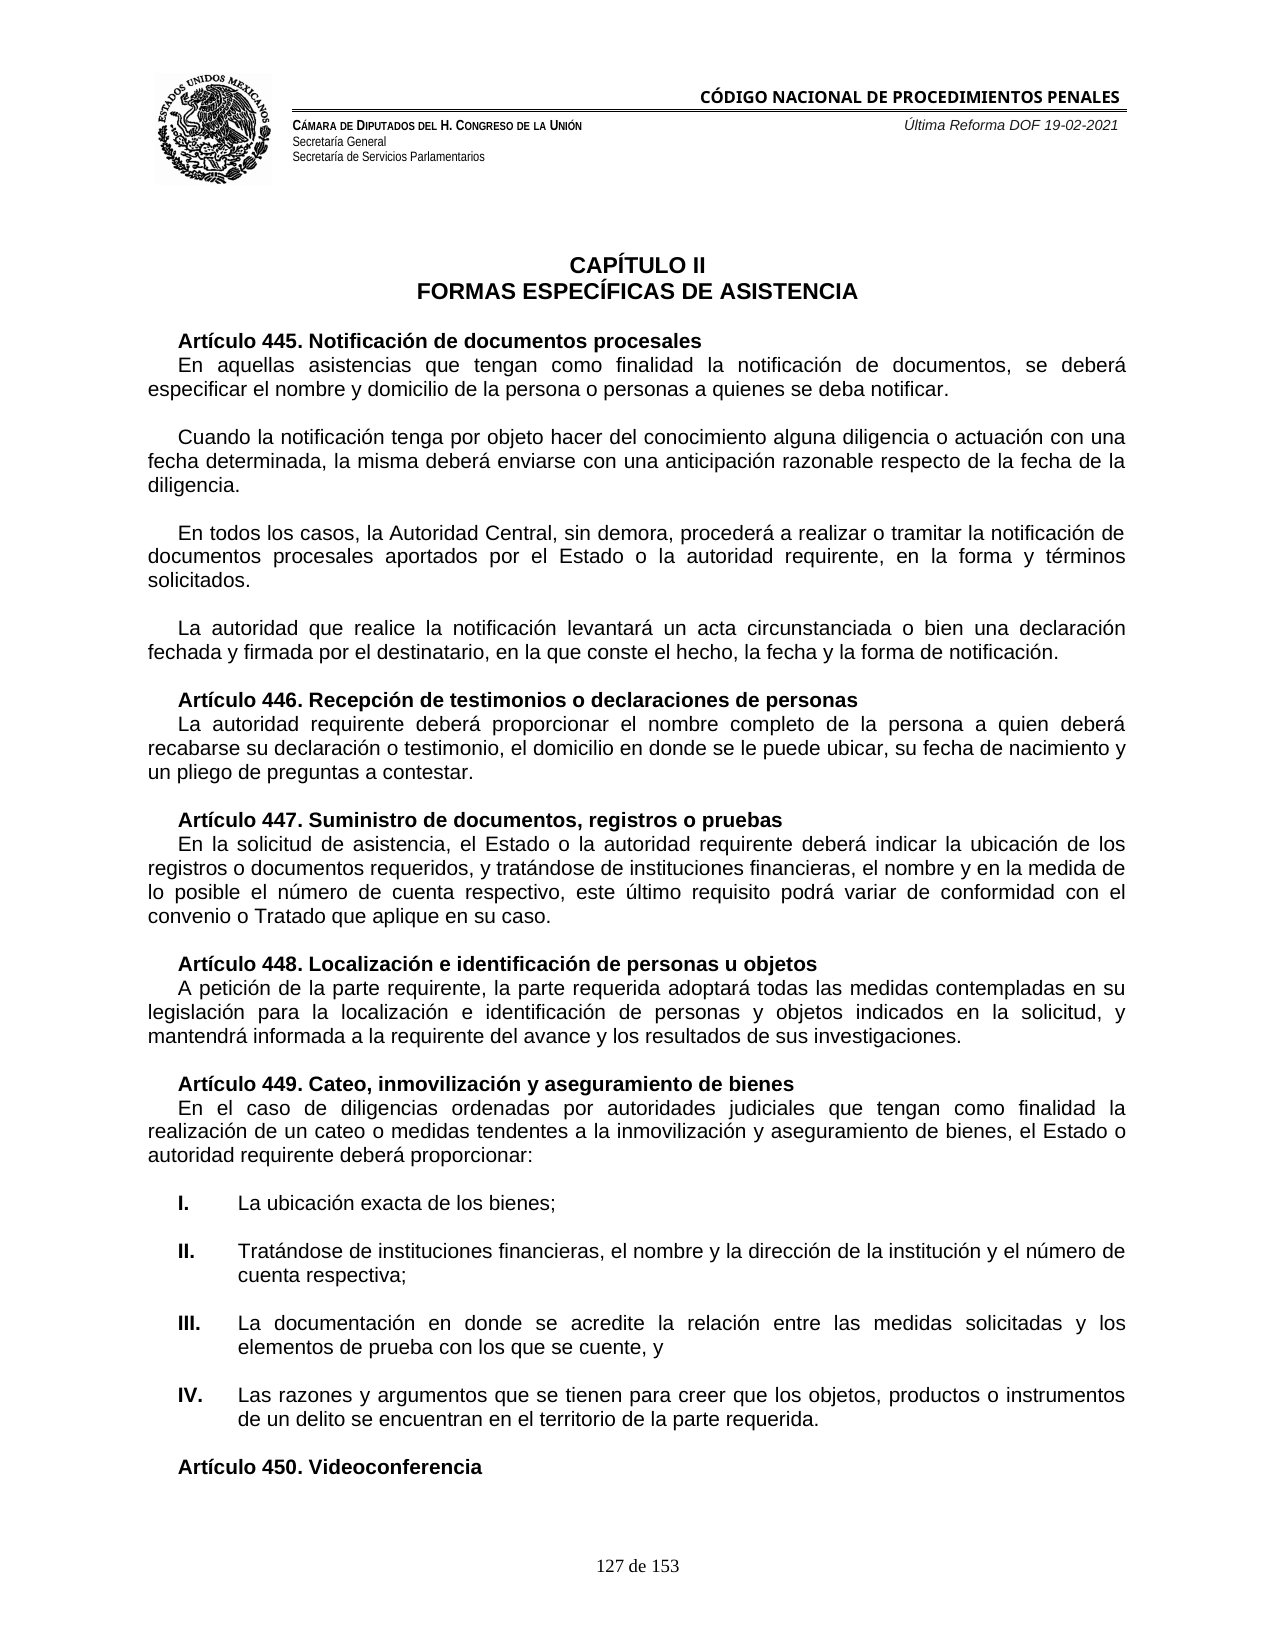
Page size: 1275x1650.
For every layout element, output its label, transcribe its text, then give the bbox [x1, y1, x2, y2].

text IV. Las razones y argumentos que se tienen para creer que los objetos, productos o instrumentos de un delito se encuentran en el territorio de la parte requerida. [178, 1383, 1127, 1431]
text III. La documentación en donde se acredite la relación entre las medidas solicitadas y los elementos de prueba con los que se cuente, y [178, 1311, 1127, 1359]
text Artículo 445. Notificación de documentos procesales [148, 329, 1127, 353]
text En el caso de diligencias ordenadas por autoridades judiciales que tengan como finalidad la realización de un cateo o medidas tendentes a la inmovilización y aseguramiento de bienes, el Estado o autoridad requirente deberá proporcionar: [148, 1095, 1127, 1167]
text La autoridad requirente deberá proporcionar el nombre completo de la persona a quien deberá recabarse su declaración o testimonio, el domicilio en donde se le puede ubicar, su fecha de nacimiento y un pliego de preguntas a contestar. [148, 712, 1127, 784]
text FORMAS ESPECÍFICAS DE ASISTENCIA [148, 278, 1127, 305]
text Artículo 447. Suministro de documentos, registros o pruebas [148, 808, 1127, 832]
text II. Tratándose de instituciones financieras, el nombre y la dirección de la institución y el número de cuenta respectiva; [178, 1239, 1127, 1287]
text Artículo 446. Recepción de testimonios o declaraciones de personas [148, 688, 1127, 712]
text En aquellas asistencias que tengan como finalidad la notificación de documentos, se deberá especificar el nombre y domicilio de la persona o personas a quienes se deba notificar. [148, 353, 1127, 401]
text Artículo 450. Videoconferencia [148, 1455, 1127, 1479]
text En la solicitud de asistencia, el Estado o la autoridad requirente deberá indicar la ubicación de los registros o documentos requeridos, y tratándose de instituciones financieras, el nombre y en la medida de lo posible el número de cuenta respectivo, este último requisito podrá variar de conformidad con el convenio o Tratado que aplique en su caso. [148, 832, 1127, 928]
text Artículo 449. Cateo, inmovilización y aseguramiento de bienes [148, 1071, 1127, 1095]
text Artículo 448. Localización e identificación de personas u objetos [148, 952, 1127, 976]
text I. La ubicación exacta de los bienes; [178, 1191, 1127, 1215]
text A petición de la parte requirente, la parte requerida adoptará todas las medidas contempladas en su legislación para la localización e identificación de personas y objetos indicados en la solicitud, y mantendrá informada a la requirente del avance y los resultados de sus investigaciones. [148, 976, 1127, 1047]
text En todos los casos, la Autoridad Central, sin demora, procederá a realizar o tramitar la notificación de documentos procesales aportados por el Estado o la autoridad requirente, en la forma y términos solicitados. [148, 520, 1127, 592]
text CAPÍTULO II [148, 252, 1127, 278]
text La autoridad que realice la notificación levantará un acta circunstanciada o bien una declaración fechada y firmada por el destinatario, en la que conste el hecho, la fecha y la forma de notificación. [148, 616, 1127, 664]
text Cuando la notificación tenga por objeto hacer del conocimiento alguna diligencia o actuación con una fecha determinada, la misma deberá enviarse con una anticipación razonable respecto de la fecha de la diligencia. [148, 424, 1127, 496]
